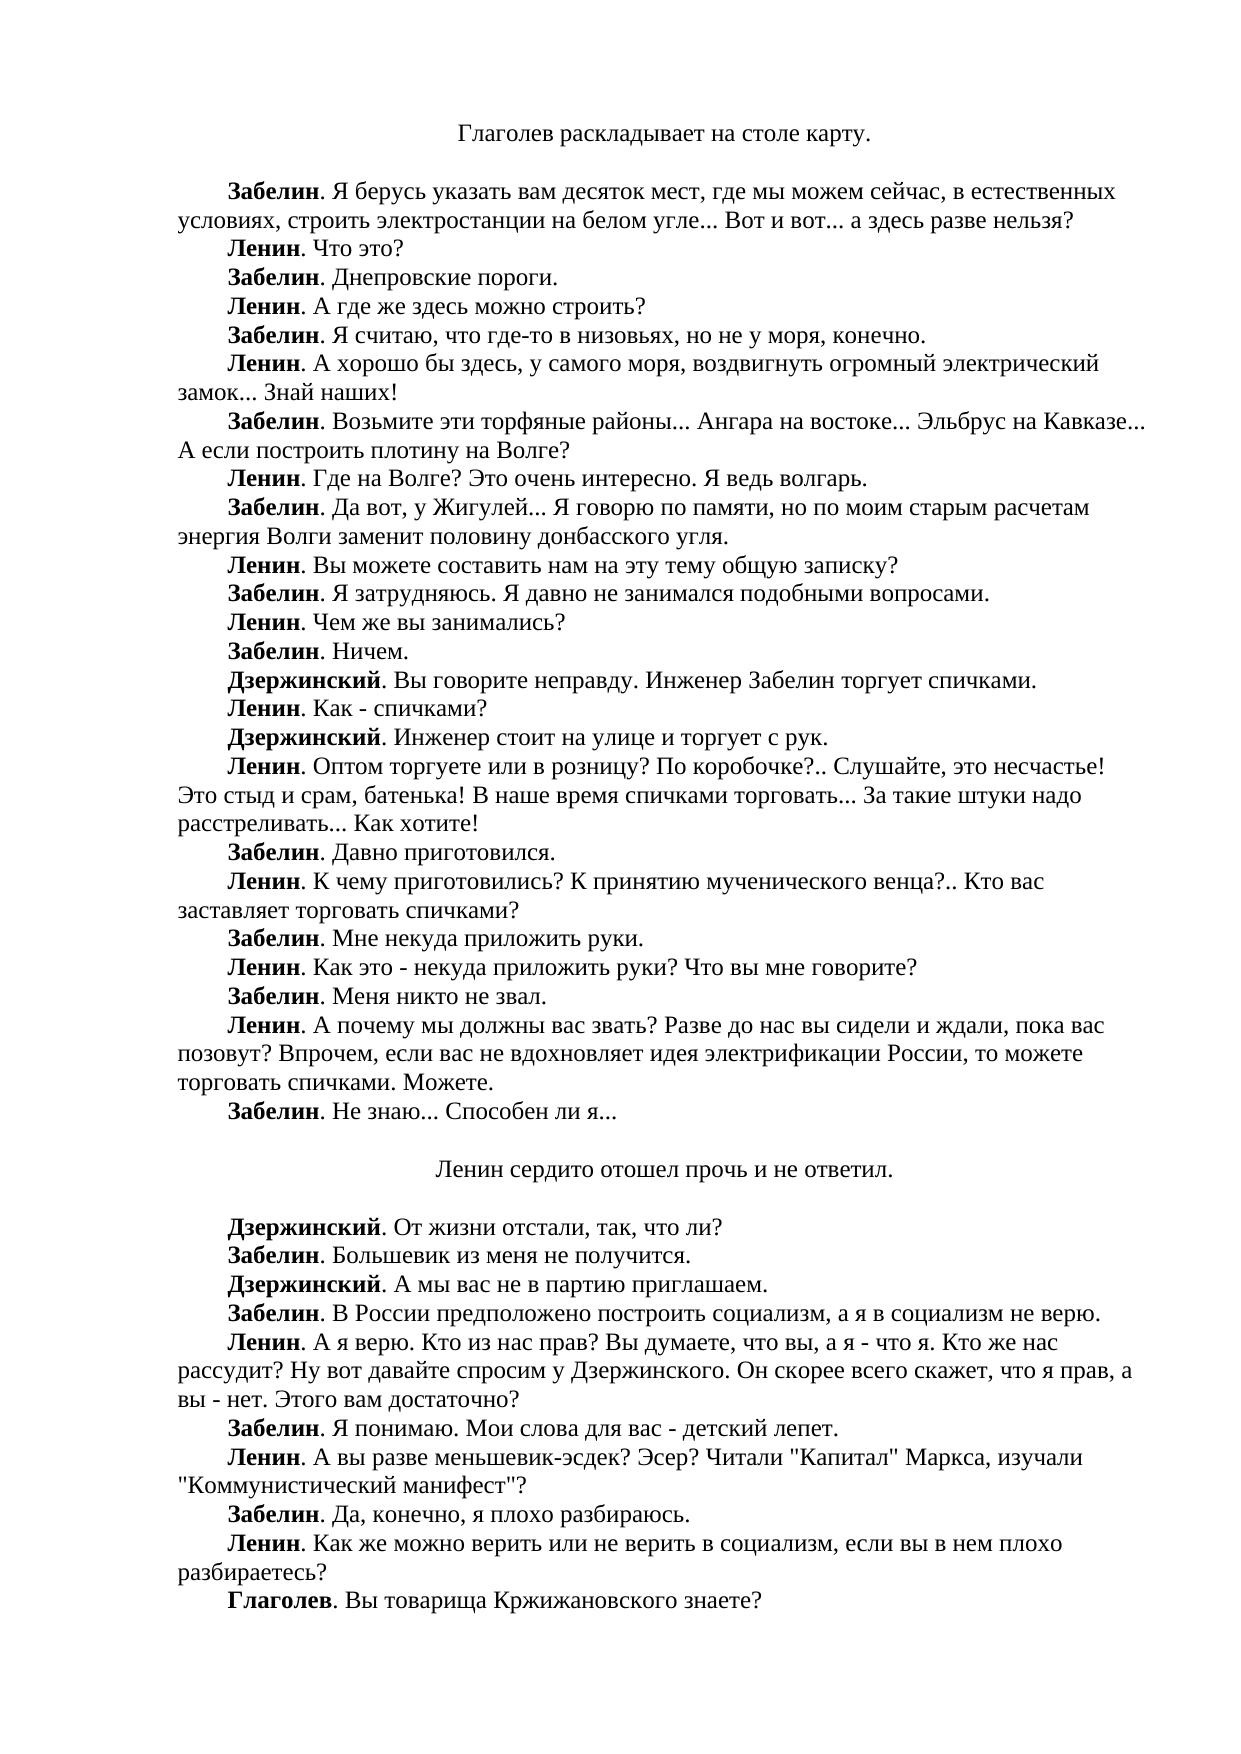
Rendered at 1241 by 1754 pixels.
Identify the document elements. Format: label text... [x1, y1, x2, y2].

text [177, 1212, 1152, 1614]
text Глаголев раскладывает на столе карту. [177, 118, 1152, 147]
text Ленин сердито отошел прочь и не ответил. [177, 1154, 1152, 1183]
text Забелин. Я берусь указать вам десяток мест, где мы можем сейчас, в естественных условиях, строить электростанции на белом угле... Вот и вот... а здесь разве нельзя? Ленин. Что это? Забелин. Днепровские пороги. Ленин. А где же здесь можно строить? Забелин. Я считаю, что где-то в низовьях, но не у моря, конечно. Ленин. А хорошо бы здесь, у самого моря, воздвигнуть огромный электрический замок... Знай наших! Забелин. Возьмите эти торфяные районы... Ангара на востоке... Эльбрус на Кавказе... А если построить плотину на Волге? Ленин. Где на Волге? Это очень интересно. Я ведь волгарь. Забелин. Да вот, у Жигулей... Я говорю по памяти, но по моим старым расчетам энергия Волги заменит половину донбасского угля. Ленин. Вы можете составить нам на эту тему общую записку? Забелин. Я затрудняюсь. Я давно не занимался подобными вопросами. Ленин. Чем же вы занимались? Забелин. Ничем. Дзержинский. Вы говорите неправду. Инженер Забелин торгует спичками. Ленин. Как - спичками? Дзержинский. Инженер стоит на улице и торгует с рук. Ленин. Оптом торгуете или в розницу? По коробочке?.. Слушайте, это несчастье! Это стыд и срам, батенька! В наше время спичками торговать... За такие штуки надо расстреливать... Как хотите! Забелин. Давно приготовился. Ленин. К чему приготовились? К принятию мученического венца?.. Кто вас заставляет торговать спичками? Забелин. Мне некуда приложить руки. Ленин. Как это - некуда приложить руки? Что вы мне говорите? Забелин. Меня никто не звал. Ленин. А почему мы должны вас звать? Разве до нас вы сидели и ждали, пока вас позовут? Впрочем, если вас не вдохновляет идея электрификации России, то можете торговать спичками. Можете. Забелин. Не знаю... Способен ли я... [177, 176, 1152, 1125]
